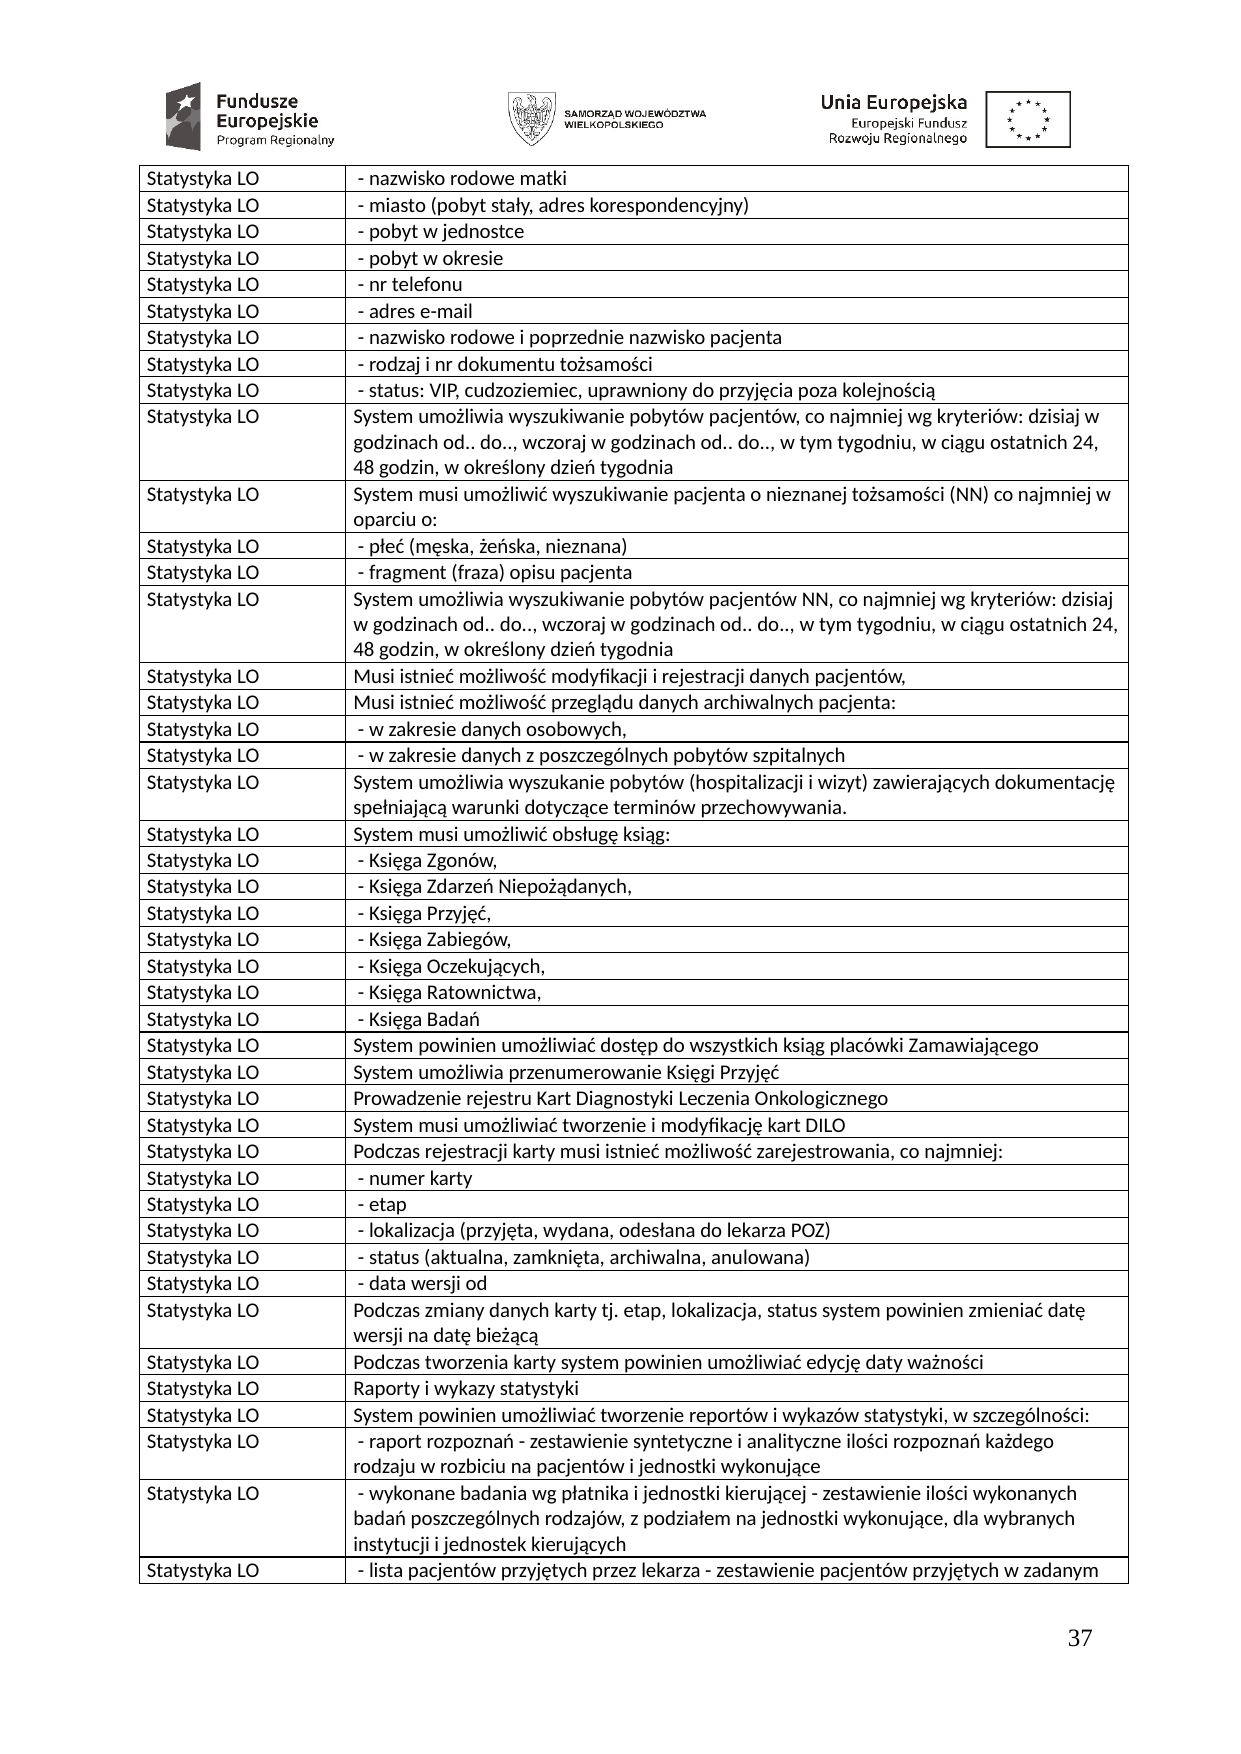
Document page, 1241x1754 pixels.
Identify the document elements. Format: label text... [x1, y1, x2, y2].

table_cell Statystyka LO [140, 351, 345, 376]
table_cell Statystyka LO [140, 743, 345, 768]
table_cell Statystyka LO [140, 690, 345, 715]
table_cell - status (aktualna, zamknięta, archiwalna, anulowana) [346, 1244, 1128, 1269]
table_cell - status: VIP, cudzoziemiec, uprawniony do przyjęcia poza kolejnością [346, 377, 1128, 403]
table_cell - miasto (pobyt stały, adres korespondencyjny) [346, 192, 1128, 217]
table_cell Statystyka LO [140, 1033, 345, 1058]
table_cell - Księga Zabiegów, [346, 927, 1128, 952]
table_cell - pobyt w okresie [346, 245, 1128, 270]
table_cell Statystyka LO [140, 586, 345, 662]
table_cell - nazwisko rodowe i poprzednie nazwisko pacjenta [346, 324, 1128, 350]
table_cell - nr telefonu [346, 271, 1128, 297]
table_cell Statystyka LO [140, 219, 345, 244]
table_cell Statystyka LO [140, 1480, 345, 1556]
table_cell Musi istnieć możliwość modyfikacji i rejestracji danych pacjentów, [346, 663, 1128, 688]
table_cell Statystyka LO [140, 1218, 345, 1243]
table_cell System umożliwia wyszukiwanie pobytów pacjentów NN, co najmniej wg kryteriów: dzisiaj w godzinach od.. do.., wczoraj w godzinach od.. do.., w tym tygodniu, w ciągu ostatnich 24, 48 godzin, w określony dzień tygodnia [346, 586, 1128, 662]
table_cell System umożliwia wyszukanie pobytów (hospitalizacji i wizyt) zawierających dokumentację spełniającą warunki dotyczące terminów przechowywania. [346, 769, 1128, 820]
table_cell Statystyka LO [140, 533, 345, 558]
table_cell Statystyka LO [140, 1006, 345, 1031]
table_cell Prowadzenie rejestru Kart Diagnostyki Leczenia Onkologicznego [346, 1085, 1128, 1111]
table_cell Statystyka LO [140, 1271, 345, 1296]
table_cell System powinien umożliwiać tworzenie reportów i wykazów statystyki, w szczególności: [346, 1402, 1128, 1427]
table_cell - Księga Przyjęć, [346, 900, 1128, 926]
table_cell - adres e-mail [346, 298, 1128, 323]
table_cell - rodzaj i nr dokumentu tożsamości [346, 351, 1128, 376]
table_cell Statystyka LO [140, 1375, 345, 1401]
table_cell Statystyka LO [140, 324, 345, 350]
table_cell Statystyka LO [140, 1138, 345, 1164]
table_cell Statystyka LO [140, 953, 345, 978]
table_cell - lista pacjentów przyjętych przez lekarza - zestawienie pacjentów przyjętych w zadanym okresie, w wybranych gabinetach, przez wybranych lekarzy [346, 1558, 1128, 1583]
table_cell Statystyka LO [140, 404, 345, 480]
table_cell Raporty i wykazy statystyki [346, 1375, 1128, 1401]
table_cell - w zakresie danych z poszczególnych pobytów szpitalnych [346, 743, 1128, 768]
table_cell - Księga Oczekujących, [346, 953, 1128, 978]
table_cell Statystyka LO [140, 1112, 345, 1137]
table_cell System musi umożliwić wyszukiwanie pacjenta o nieznanej tożsamości (NN) co najmniej w oparciu o: [346, 481, 1128, 532]
table_cell Statystyka LO [140, 716, 345, 741]
table_cell Statystyka LO [140, 298, 345, 323]
table_cell Statystyka LO [140, 271, 345, 297]
table_cell Statystyka LO [140, 1191, 345, 1217]
table_cell System umożliwia przenumerowanie Księgi Przyjęć [346, 1059, 1128, 1084]
table_cell Statystyka LO [140, 377, 345, 403]
table_cell Statystyka LO [140, 980, 345, 1005]
table_cell System umożliwia wyszukiwanie pobytów pacjentów, co najmniej wg kryteriów: dzisiaj w godzinach od.. do.., wczoraj w godzinach od.. do.., w tym tygodniu, w ciągu ostatnich 24, 48 godzin, w określony dzień tygodnia [346, 404, 1128, 480]
table_cell Statystyka LO [140, 1428, 345, 1479]
table_cell Podczas tworzenia karty system powinien umożliwiać edycję daty ważności [346, 1349, 1128, 1374]
table_cell - wykonane badania wg płatnika i jednostki kierującej - zestawienie ilości wykonanych badań poszczególnych rodzajów, z podziałem na jednostki wykonujące, dla wybranych instytucji i jednostek kierujących [346, 1480, 1128, 1556]
table_cell Statystyka LO [140, 769, 345, 820]
table_cell Statystyka LO [140, 1165, 345, 1190]
table_cell Statystyka LO [140, 559, 345, 585]
table_cell Statystyka LO [140, 481, 345, 532]
table_cell Musi istnieć możliwość przeglądu danych archiwalnych pacjenta: [346, 690, 1128, 715]
table_cell System musi umożliwić obsługę ksiąg: [346, 821, 1128, 846]
table_cell Statystyka LO [140, 1349, 345, 1374]
table_cell Statystyka LO [140, 1297, 345, 1348]
table_cell - Księga Zdarzeń Niepożądanych, [346, 874, 1128, 899]
table_cell Statystyka LO [140, 1558, 345, 1583]
table_cell Statystyka LO [140, 245, 345, 270]
table_cell - numer karty [346, 1165, 1128, 1190]
table_cell System powinien umożliwiać dostęp do wszystkich ksiąg placówki Zamawiającego [346, 1033, 1128, 1058]
table_cell - w zakresie danych osobowych, [346, 716, 1128, 741]
table_cell Statystyka LO [140, 1059, 345, 1084]
picture [147, 73, 1089, 165]
table_cell Podczas zmiany danych karty tj. etap, lokalizacja, status system powinien zmieniać datę wersji na datę bieżącą [346, 1297, 1128, 1348]
table_cell Statystyka LO [140, 1402, 345, 1427]
table_cell - etap [346, 1191, 1128, 1217]
table_cell Statystyka LO [140, 166, 345, 191]
table_cell - lokalizacja (przyjęta, wydana, odesłana do lekarza POZ) [346, 1218, 1128, 1243]
table_cell - data wersji od [346, 1271, 1128, 1296]
table_cell - raport rozpoznań - zestawienie syntetyczne i analityczne ilości rozpoznań każdego rodzaju w rozbiciu na pacjentów i jednostki wykonujące [346, 1428, 1128, 1479]
table_cell Statystyka LO [140, 663, 345, 688]
table_cell Statystyka LO [140, 847, 345, 873]
table_cell Statystyka LO [140, 900, 345, 926]
table_cell Statystyka LO [140, 1085, 345, 1111]
table_cell - Księga Zgonów, [346, 847, 1128, 873]
table_cell - nazwisko rodowe matki [346, 166, 1128, 191]
table_cell - pobyt w jednostce [346, 219, 1128, 244]
table_cell - Księga Badań [346, 1006, 1128, 1031]
table_cell Statystyka LO [140, 821, 345, 846]
table_cell Statystyka LO [140, 1244, 345, 1269]
table_cell Statystyka LO [140, 192, 345, 217]
table_cell - Księga Ratownictwa, [346, 980, 1128, 1005]
table_cell System musi umożliwiać tworzenie i modyfikację kart DILO [346, 1112, 1128, 1137]
table_cell Podczas rejestracji karty musi istnieć możliwość zarejestrowania, co najmniej: [346, 1138, 1128, 1164]
table_cell - płeć (męska, żeńska, nieznana) [346, 533, 1128, 558]
table_cell Statystyka LO [140, 874, 345, 899]
table_cell Statystyka LO [140, 927, 345, 952]
table_cell - fragment (fraza) opisu pacjenta [346, 559, 1128, 585]
